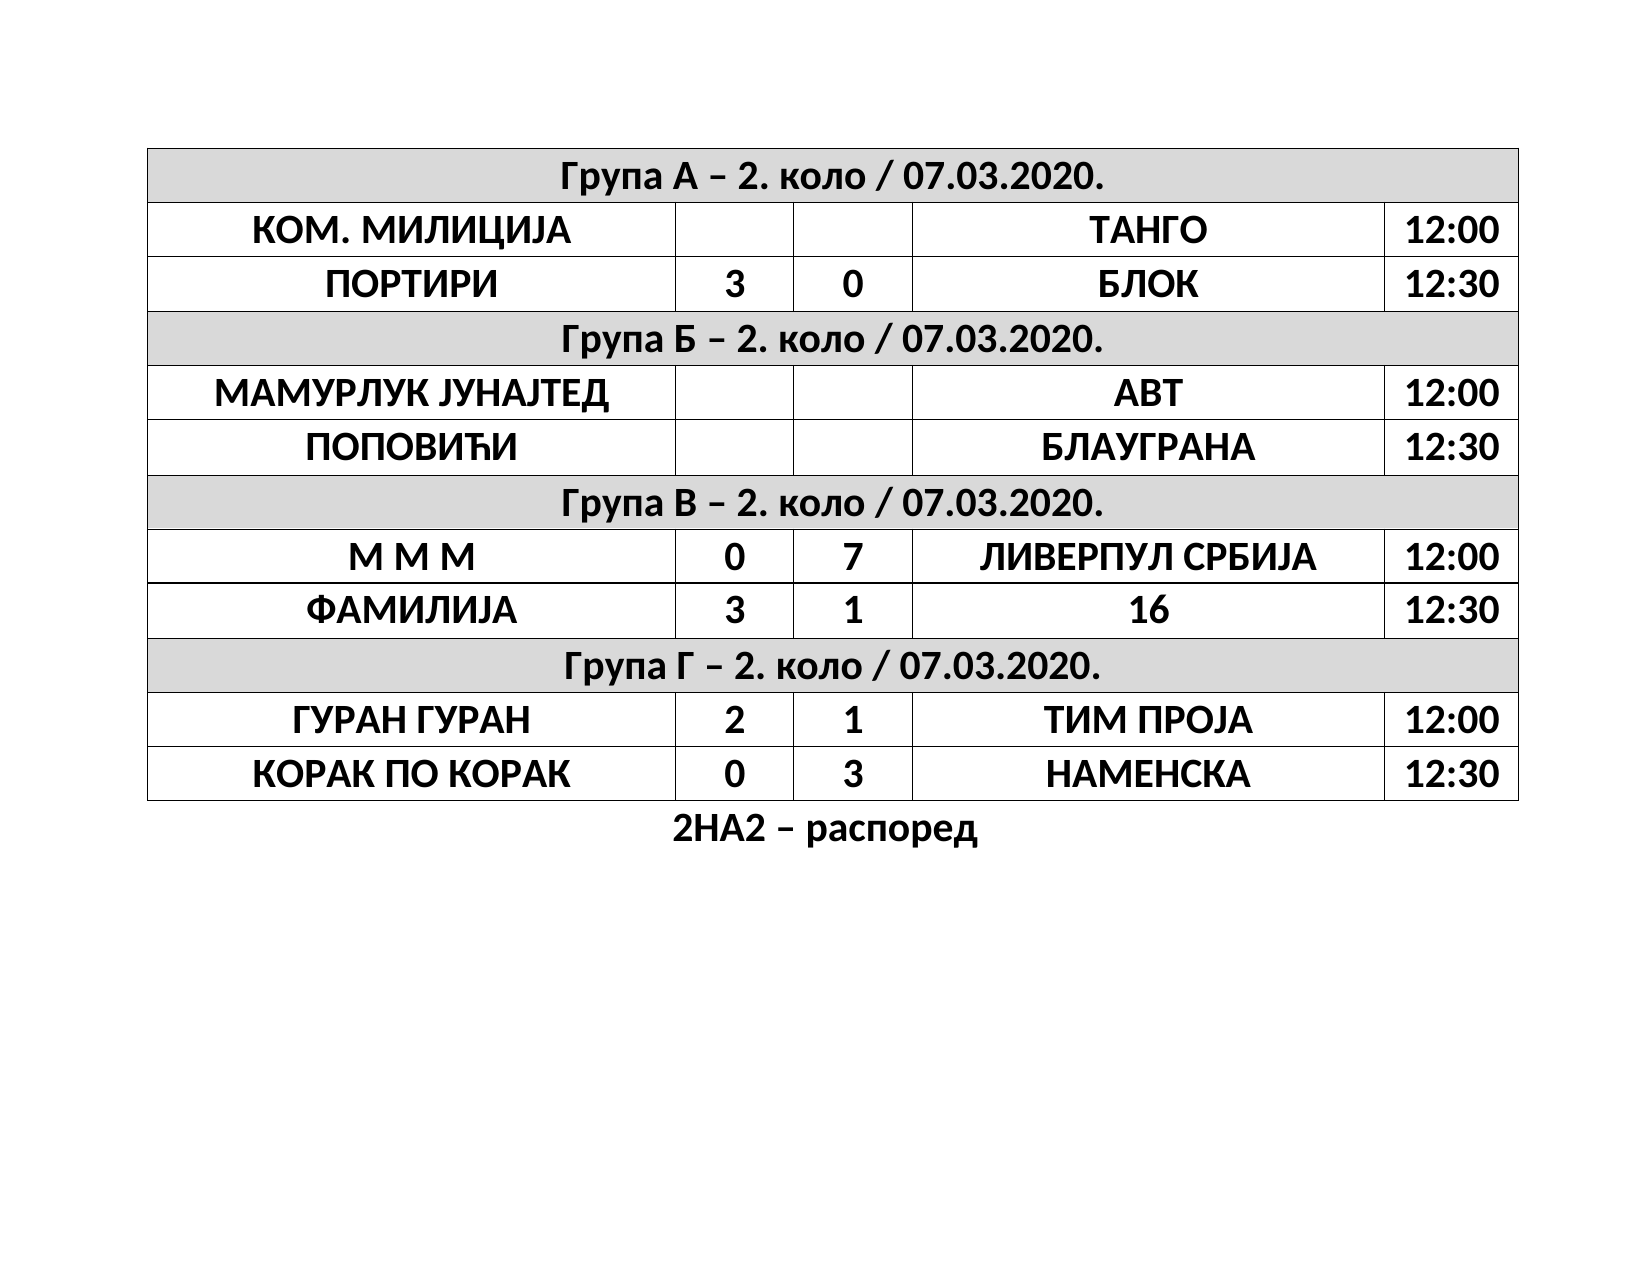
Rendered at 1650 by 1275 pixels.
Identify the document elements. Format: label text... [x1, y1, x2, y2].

table_cell 12:00 [1385, 530, 1518, 582]
table_cell 12:30 [1385, 584, 1518, 638]
table_cell 7 [794, 530, 912, 582]
table_cell 2 [676, 693, 793, 746]
table_cell ТАНГО [913, 203, 1384, 256]
table_cell Група Б – 2. коло / 07.03.2020. [148, 312, 1518, 365]
table_cell 12:30 [1385, 420, 1518, 474]
table_cell КОМ. МИЛИЦИЈА [148, 203, 675, 256]
table_cell БЛАУГРАНА [913, 420, 1384, 474]
table_cell КОРАК ПО КОРАК [148, 747, 675, 800]
table_cell БЛОК [913, 257, 1384, 311]
table_cell [794, 203, 912, 256]
table_cell Група В – 2. коло / 07.03.2020. [148, 476, 1518, 528]
table_cell 16 [913, 584, 1384, 638]
table_header Група А – 2. коло / 07.03.2020. [148, 149, 1518, 202]
table_cell [676, 420, 793, 474]
table_cell [794, 366, 912, 419]
text 2НА2 – распоред [148, 801, 1502, 852]
table_cell ПОПОВИЋИ [148, 420, 675, 474]
table_cell [794, 420, 912, 474]
table_cell 12:00 [1385, 203, 1518, 256]
table_cell Група Г – 2. коло / 07.03.2020. [148, 639, 1518, 692]
table_cell 1 [794, 693, 912, 746]
table_cell 3 [676, 584, 793, 638]
table_cell 0 [676, 530, 793, 582]
table_cell М М М [148, 530, 675, 582]
table_cell 1 [794, 584, 912, 638]
table_cell МАМУРЛУК ЈУНАЈТЕД [148, 366, 675, 419]
table_cell [676, 203, 793, 256]
table_cell 12:30 [1385, 257, 1518, 311]
table_cell ЛИВЕРПУЛ СРБИЈА [913, 530, 1384, 582]
table_cell 12:00 [1385, 366, 1518, 419]
table_cell ФАМИЛИЈА [148, 584, 675, 638]
table_cell 12:00 [1385, 693, 1518, 746]
table_cell 0 [794, 257, 912, 311]
table_cell ПОРТИРИ [148, 257, 675, 311]
table_cell ГУРАН ГУРАН [148, 693, 675, 746]
table_cell ТИМ ПРОЈА [913, 693, 1384, 746]
table_cell НАМЕНСКА [913, 747, 1384, 800]
table_cell 3 [676, 257, 793, 311]
table_cell 3 [794, 747, 912, 800]
table_cell [676, 366, 793, 419]
table_cell 12:30 [1385, 747, 1518, 800]
table_cell АВТ [913, 366, 1384, 419]
table_cell 0 [676, 747, 793, 800]
